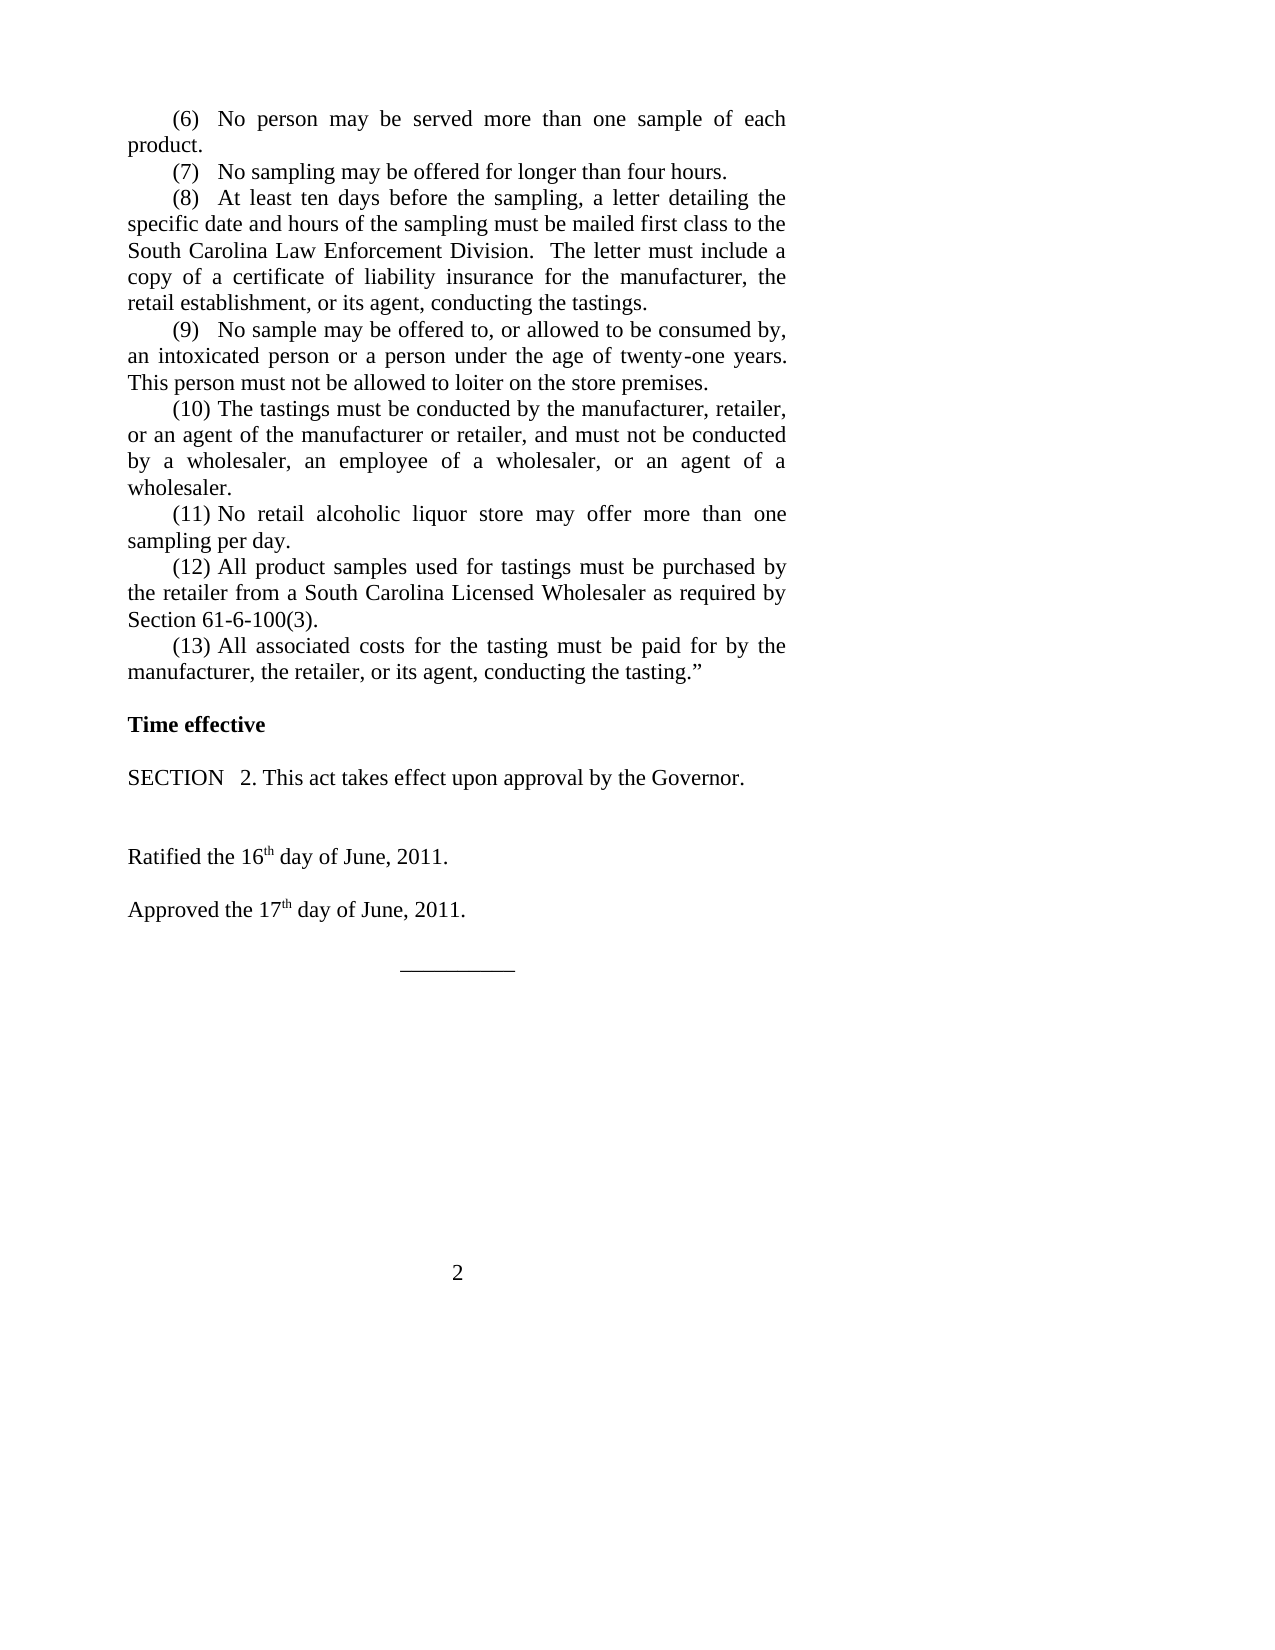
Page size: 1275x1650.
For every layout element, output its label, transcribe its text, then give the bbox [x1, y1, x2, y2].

text (7) No sampling may be offered for longer than four hours. [127, 158, 787, 184]
text __________ [127, 948, 787, 975]
text (9) No sample may be offered to, or allowed to be consumed by, an intoxicated person or a person under the age of twenty-one years. This person must not be allowed to loiter on the store premises. [127, 316, 787, 395]
text (6) No person may be served more than one sample of each product. [127, 105, 787, 158]
text (13) All associated costs for the tasting must be paid for by the manufacturer, the retailer, or its agent, conducting the tasting.” [127, 632, 787, 685]
text (12) All product samples used for tastings must be purchased by the retailer from a South Carolina Licensed Wholesaler as required by Section 61-6-100(3). [127, 553, 787, 632]
text Time effective [127, 711, 787, 737]
text (10) The tastings must be conducted by the manufacturer, retailer, or an agent of the manufacturer or retailer, and must not be conducted by a wholesaler, an employee of a wholesaler, or an agent of a wholesaler. [127, 395, 787, 500]
text Approved the 17th day of June, 2011. [127, 896, 787, 922]
text SECTION 2. This act takes effect upon approval by the Governor. [127, 764, 787, 790]
text Ratified the 16th day of June, 2011. [127, 843, 787, 869]
text (8) At least ten days before the sampling, a letter detailing the specific date and hours of the sampling must be mailed first class to the South Carolina Law Enforcement Division. The letter must include a copy of a certificate of liability insurance for the manufacturer, the retail establishment, or its agent, conducting the tastings. [127, 184, 787, 316]
text (11) No retail alcoholic liquor store may offer more than one sampling per day. [127, 500, 787, 553]
